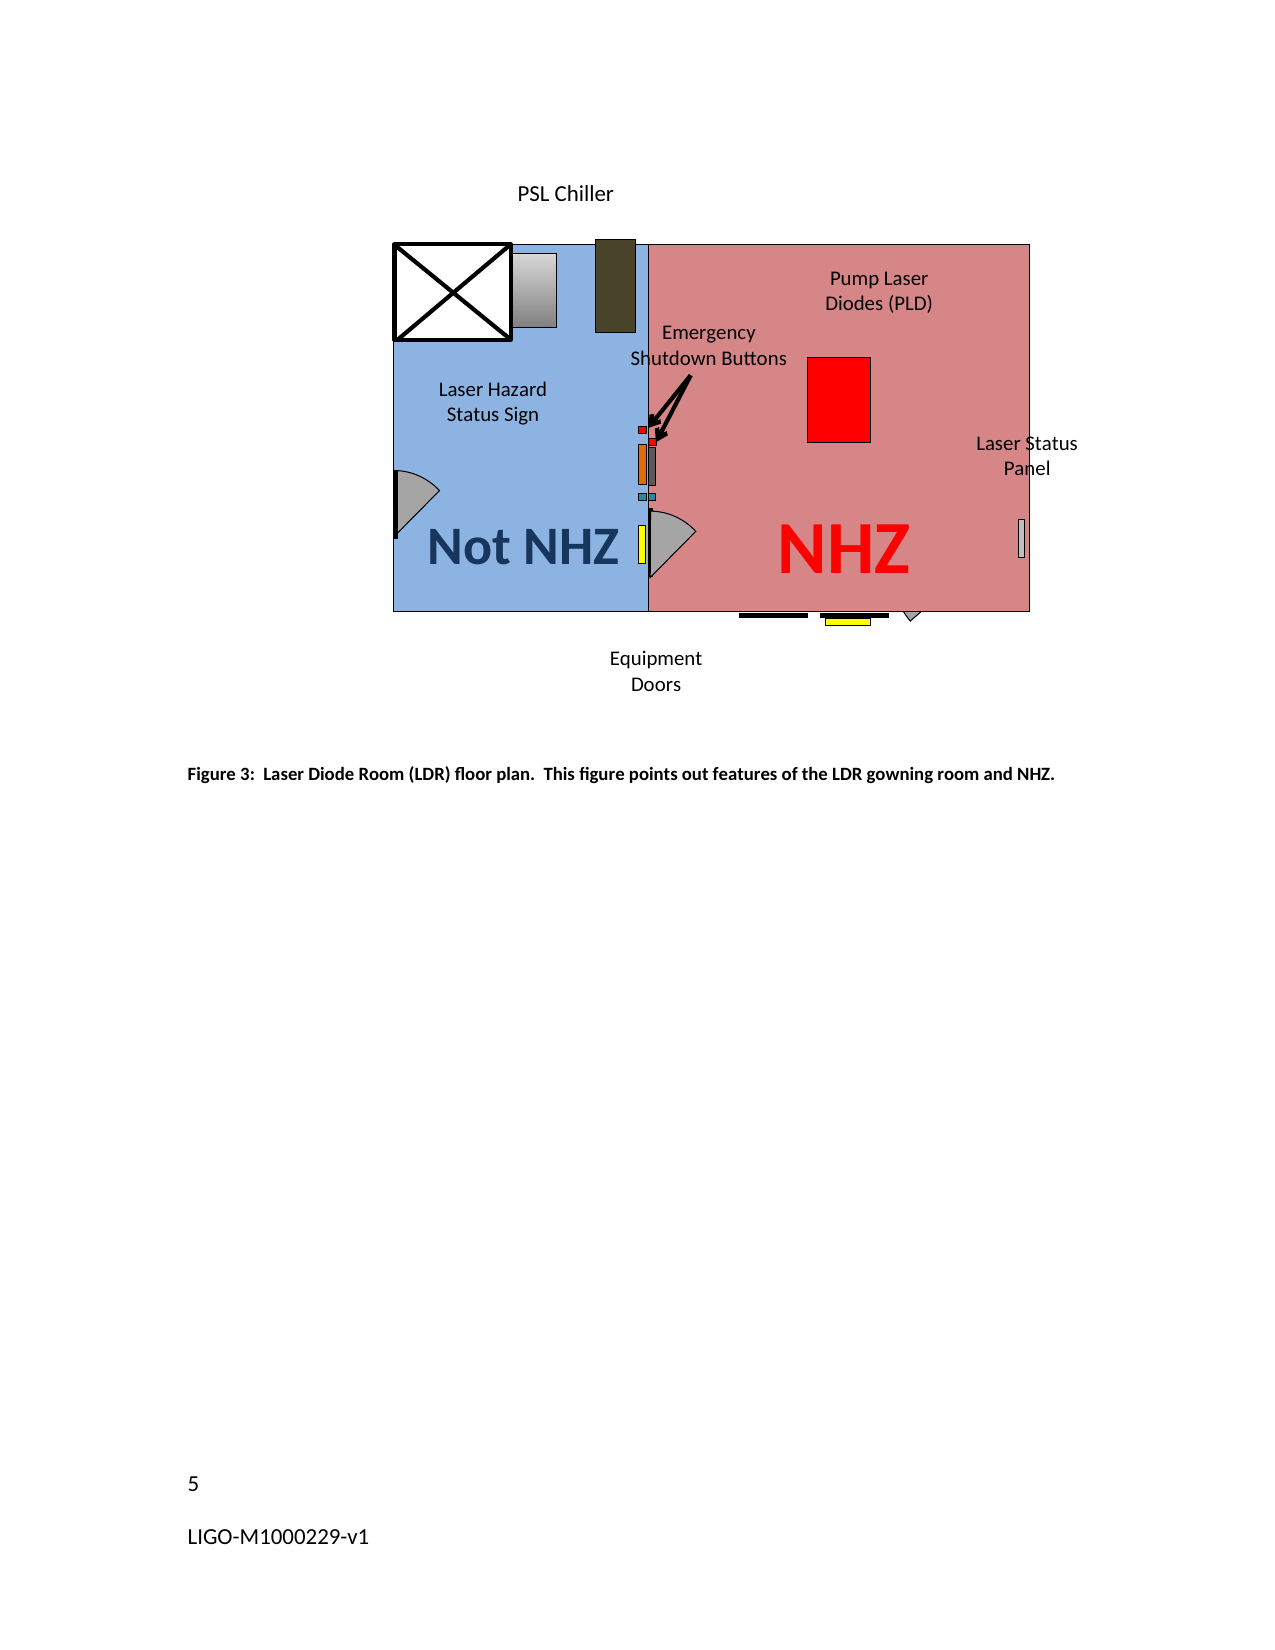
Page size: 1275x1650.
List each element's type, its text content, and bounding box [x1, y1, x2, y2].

text Figure 3: Laser Diode Room (LDR) floor plan. This figure points out features of the LDR gowning room and NHZ. [187, 763, 1087, 786]
